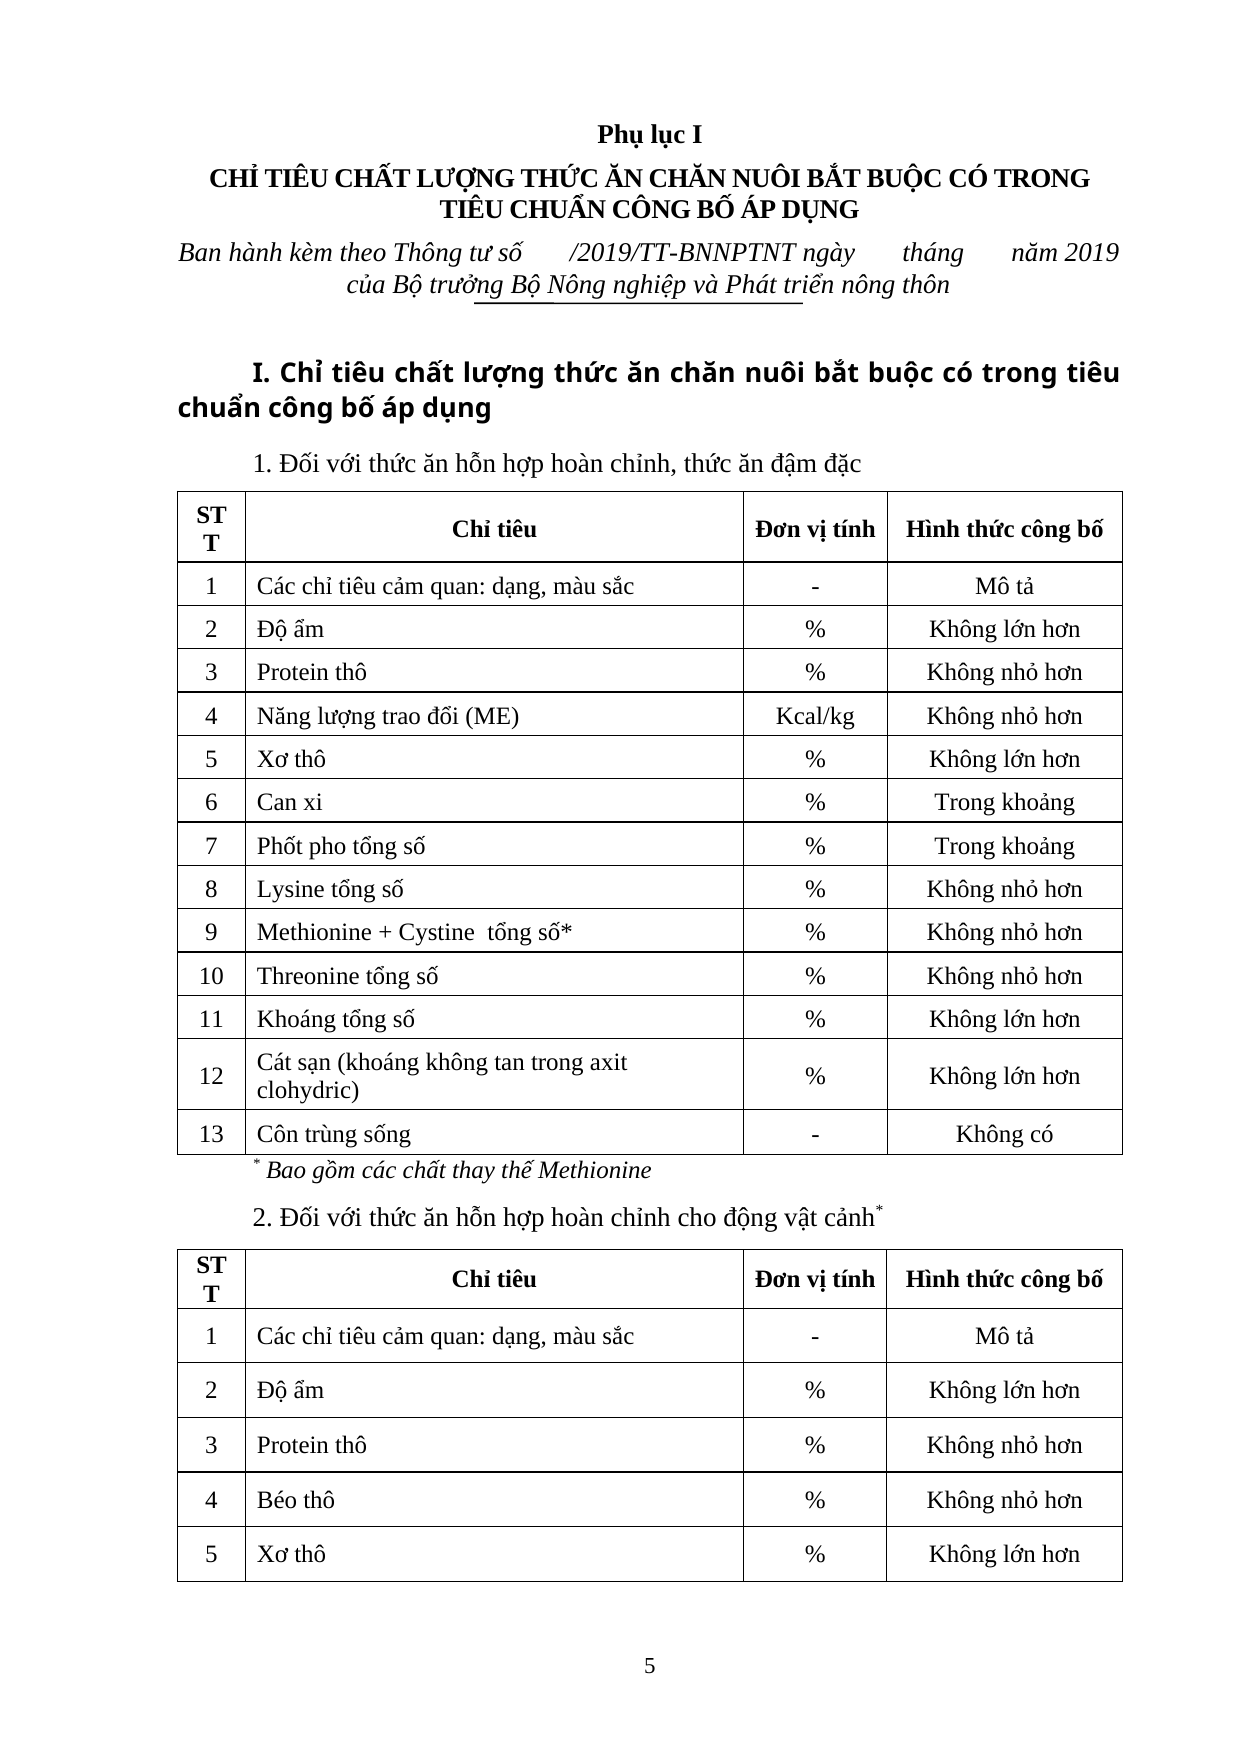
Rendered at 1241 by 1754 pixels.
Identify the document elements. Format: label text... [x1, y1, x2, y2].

table_cell Lysine tổng số [246, 866, 743, 908]
text 1. Đối với thức ăn hỗn hợp hoàn chỉnh, thức ăn đậm đặc [177, 450, 1122, 478]
table_cell 9 [178, 909, 245, 951]
table_header Đơn vị tính [744, 1250, 886, 1308]
text Phụ lục I [177, 118, 1122, 149]
table_cell Không có [888, 1110, 1122, 1154]
table_cell Can xi [246, 779, 743, 821]
table_cell 1 [178, 1309, 245, 1362]
table_cell Trong khoảng [888, 779, 1122, 821]
table_cell 12 [178, 1039, 245, 1109]
table_cell 7 [178, 823, 245, 865]
table_cell Xơ thô [246, 736, 743, 778]
table_cell Mô tả [887, 1309, 1122, 1362]
table_cell % [744, 649, 887, 691]
table_cell 6 [178, 779, 245, 821]
table_cell Không nhỏ hơn [888, 649, 1122, 691]
table_cell Béo thô [246, 1473, 743, 1526]
table_cell Xơ thô [246, 1527, 743, 1581]
table_cell 11 [178, 996, 245, 1038]
table_cell Không lớn hơn [888, 606, 1122, 648]
table_cell 4 [178, 1473, 245, 1526]
table_header Đơn vị tính [744, 492, 887, 561]
table_cell 10 [178, 953, 245, 995]
table_cell Protein thô [246, 1418, 743, 1471]
table_header Chỉ tiêu [246, 1250, 743, 1308]
table_cell Năng lượng trao đổi (ME) [246, 693, 743, 735]
table_cell Threonine tổng số [246, 953, 743, 995]
text * Bao gồm các chất thay thế Methionine [177, 1155, 1122, 1184]
table_cell 3 [178, 1418, 245, 1471]
table_cell Các chỉ tiêu cảm quan: dạng, màu sắc [246, 1309, 743, 1362]
table_cell % [744, 1473, 886, 1526]
table_cell Không nhỏ hơn [888, 909, 1122, 951]
table_header Hình thức công bố [888, 492, 1122, 561]
table_cell Độ ẩm [246, 606, 743, 648]
table_header STT [178, 492, 245, 561]
table_cell Không nhỏ hơn [888, 953, 1122, 995]
table_cell Không lớn hơn [888, 1039, 1122, 1109]
table_cell % [744, 1418, 886, 1471]
table_cell 8 [178, 866, 245, 908]
table_cell 2 [178, 1363, 245, 1417]
table_cell Không nhỏ hơn [887, 1418, 1122, 1471]
table_cell - [744, 1309, 886, 1362]
table_cell Kcal/kg [744, 693, 887, 735]
table_cell Độ ẩm [246, 1363, 743, 1417]
table_header Chỉ tiêu [246, 492, 743, 561]
table_cell Mô tả [888, 563, 1122, 605]
table_cell % [744, 1039, 887, 1109]
table_cell Không nhỏ hơn [888, 693, 1122, 735]
table_cell Không lớn hơn [887, 1363, 1122, 1417]
table_cell Protein thô [246, 649, 743, 691]
table_cell % [744, 953, 887, 995]
table_cell Các chỉ tiêu cảm quan: dạng, màu sắc [246, 563, 743, 605]
text Ban hành kèm theo Thông tư số /2019/TT-BNNPTNT ngày tháng năm 2019 của Bộ trưởng Bộ Nông nghiệp và Phát triển nông thôn [177, 237, 1122, 299]
table_cell Phốt pho tổng số [246, 823, 743, 865]
table_header Hình thức công bố [887, 1250, 1122, 1308]
table_cell Khoáng tổng số [246, 996, 743, 1038]
table_cell Không nhỏ hơn [887, 1473, 1122, 1526]
table_cell Không lớn hơn [887, 1527, 1122, 1581]
table_cell Côn trùng sống [246, 1110, 743, 1154]
table_cell - [744, 563, 887, 605]
table_cell % [744, 1527, 886, 1581]
table_cell 1 [178, 563, 245, 605]
table_cell Không lớn hơn [888, 736, 1122, 778]
text 2. Đối với thức ăn hỗn hợp hoàn chỉnh cho động vật cảnh* [177, 1201, 1122, 1232]
table_header STT [178, 1250, 245, 1308]
table_cell Không lớn hơn [888, 996, 1122, 1038]
table_cell % [744, 779, 887, 821]
table_cell 13 [178, 1110, 245, 1154]
table_cell Methionine + Cystine tổng số* [246, 909, 743, 951]
table_cell Không nhỏ hơn [888, 866, 1122, 908]
table_cell % [744, 823, 887, 865]
table_cell % [744, 909, 887, 951]
table_cell 2 [178, 606, 245, 648]
table_cell % [744, 606, 887, 648]
table_cell % [744, 866, 887, 908]
table_cell 4 [178, 693, 245, 735]
table_cell Trong khoảng [888, 823, 1122, 865]
text I. Chỉ tiêu chất lượng thức ăn chăn nuôi bắt buộc có trong tiêu chuẩn công bố áp dụng [177, 355, 1122, 425]
table_cell % [744, 736, 887, 778]
table_cell 5 [178, 736, 245, 778]
text CHỈ TIÊU CHẤT LƯỢNG THỨC ĂN CHĂN NUÔI BẮT BUỘC CÓ TRONG TIÊU CHUẨN CÔNG BỐ ÁP DỤNG [177, 162, 1122, 224]
table_cell Cát sạn (khoáng không tan trong axit clohydric) [246, 1039, 743, 1109]
table_cell % [744, 1363, 886, 1417]
table_cell 5 [178, 1527, 245, 1581]
table_cell % [744, 996, 887, 1038]
table_cell 3 [178, 649, 245, 691]
table_cell - [744, 1110, 887, 1154]
